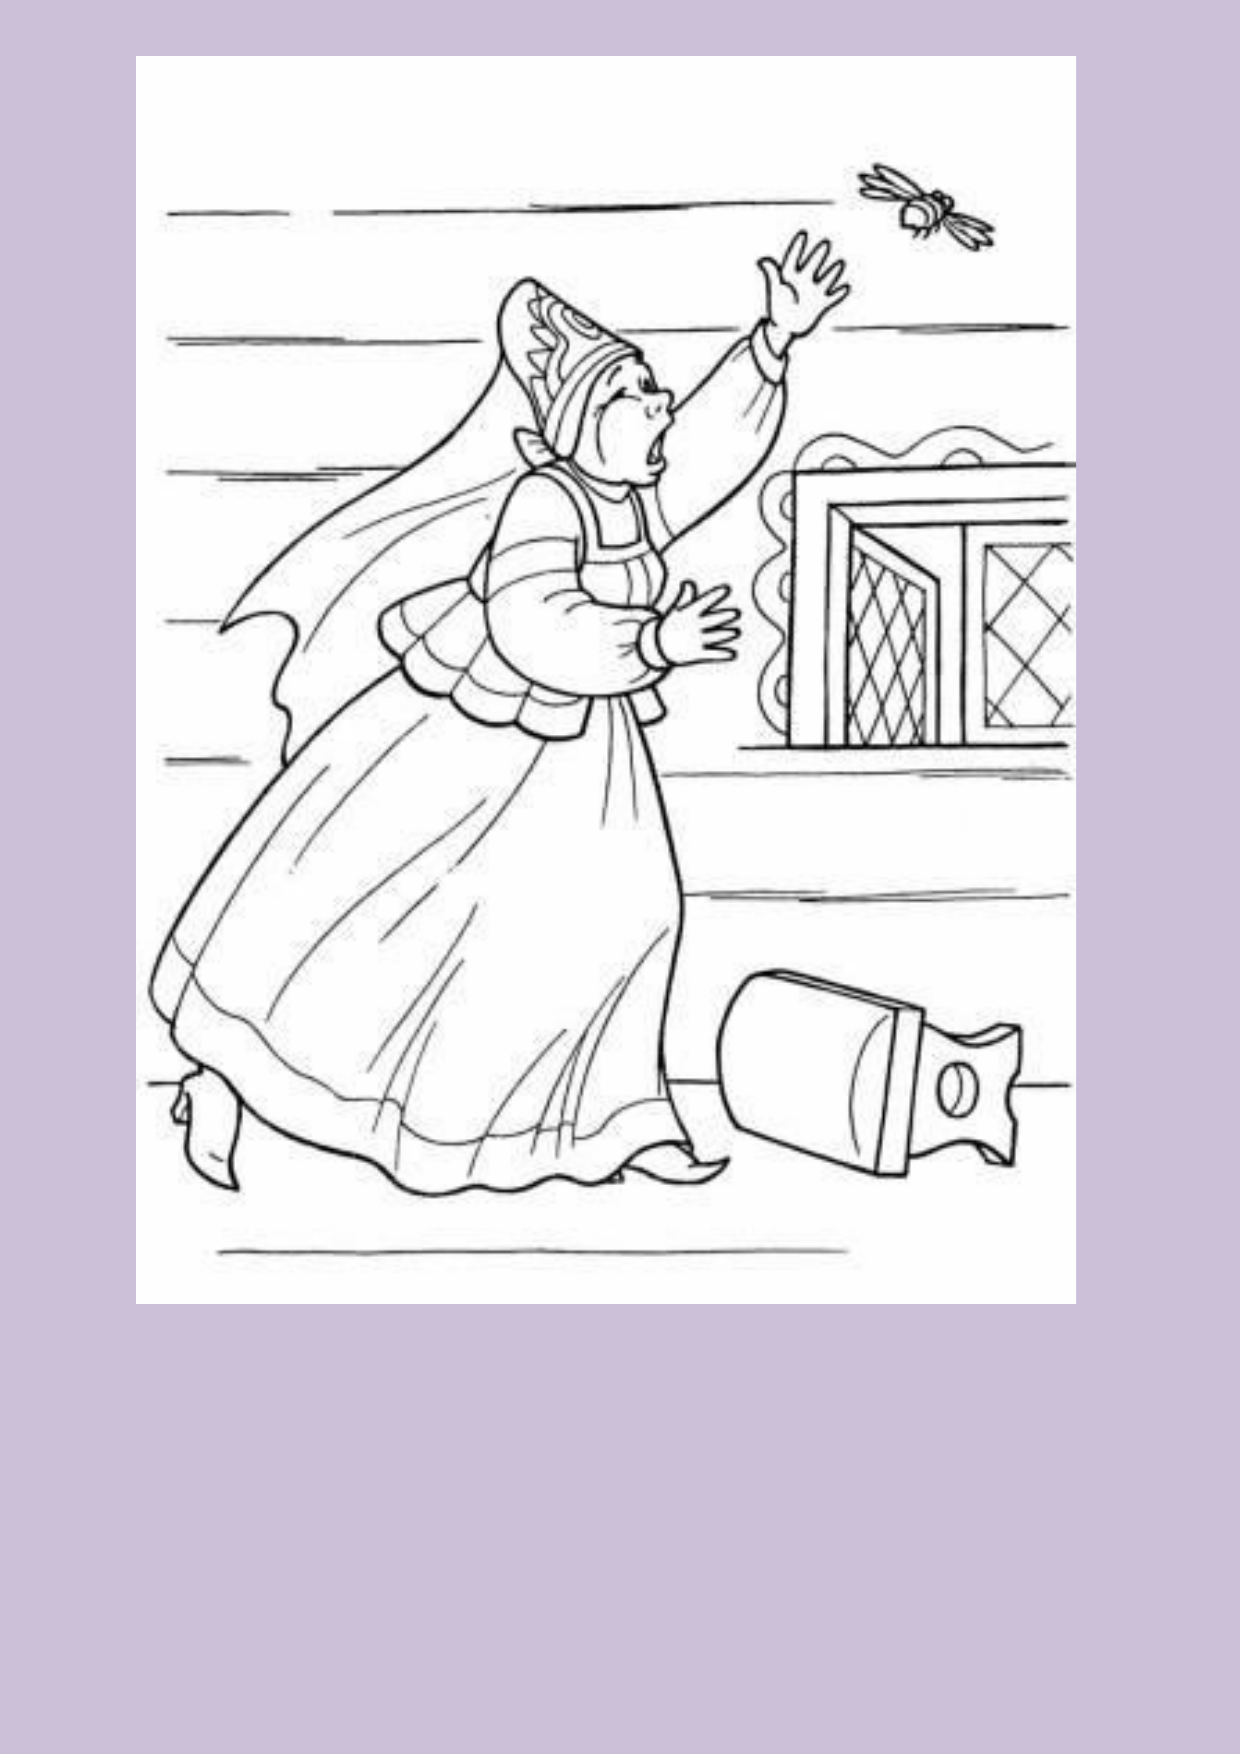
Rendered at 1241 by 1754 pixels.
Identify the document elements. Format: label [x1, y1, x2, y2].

picture [136, 56, 1077, 1304]
